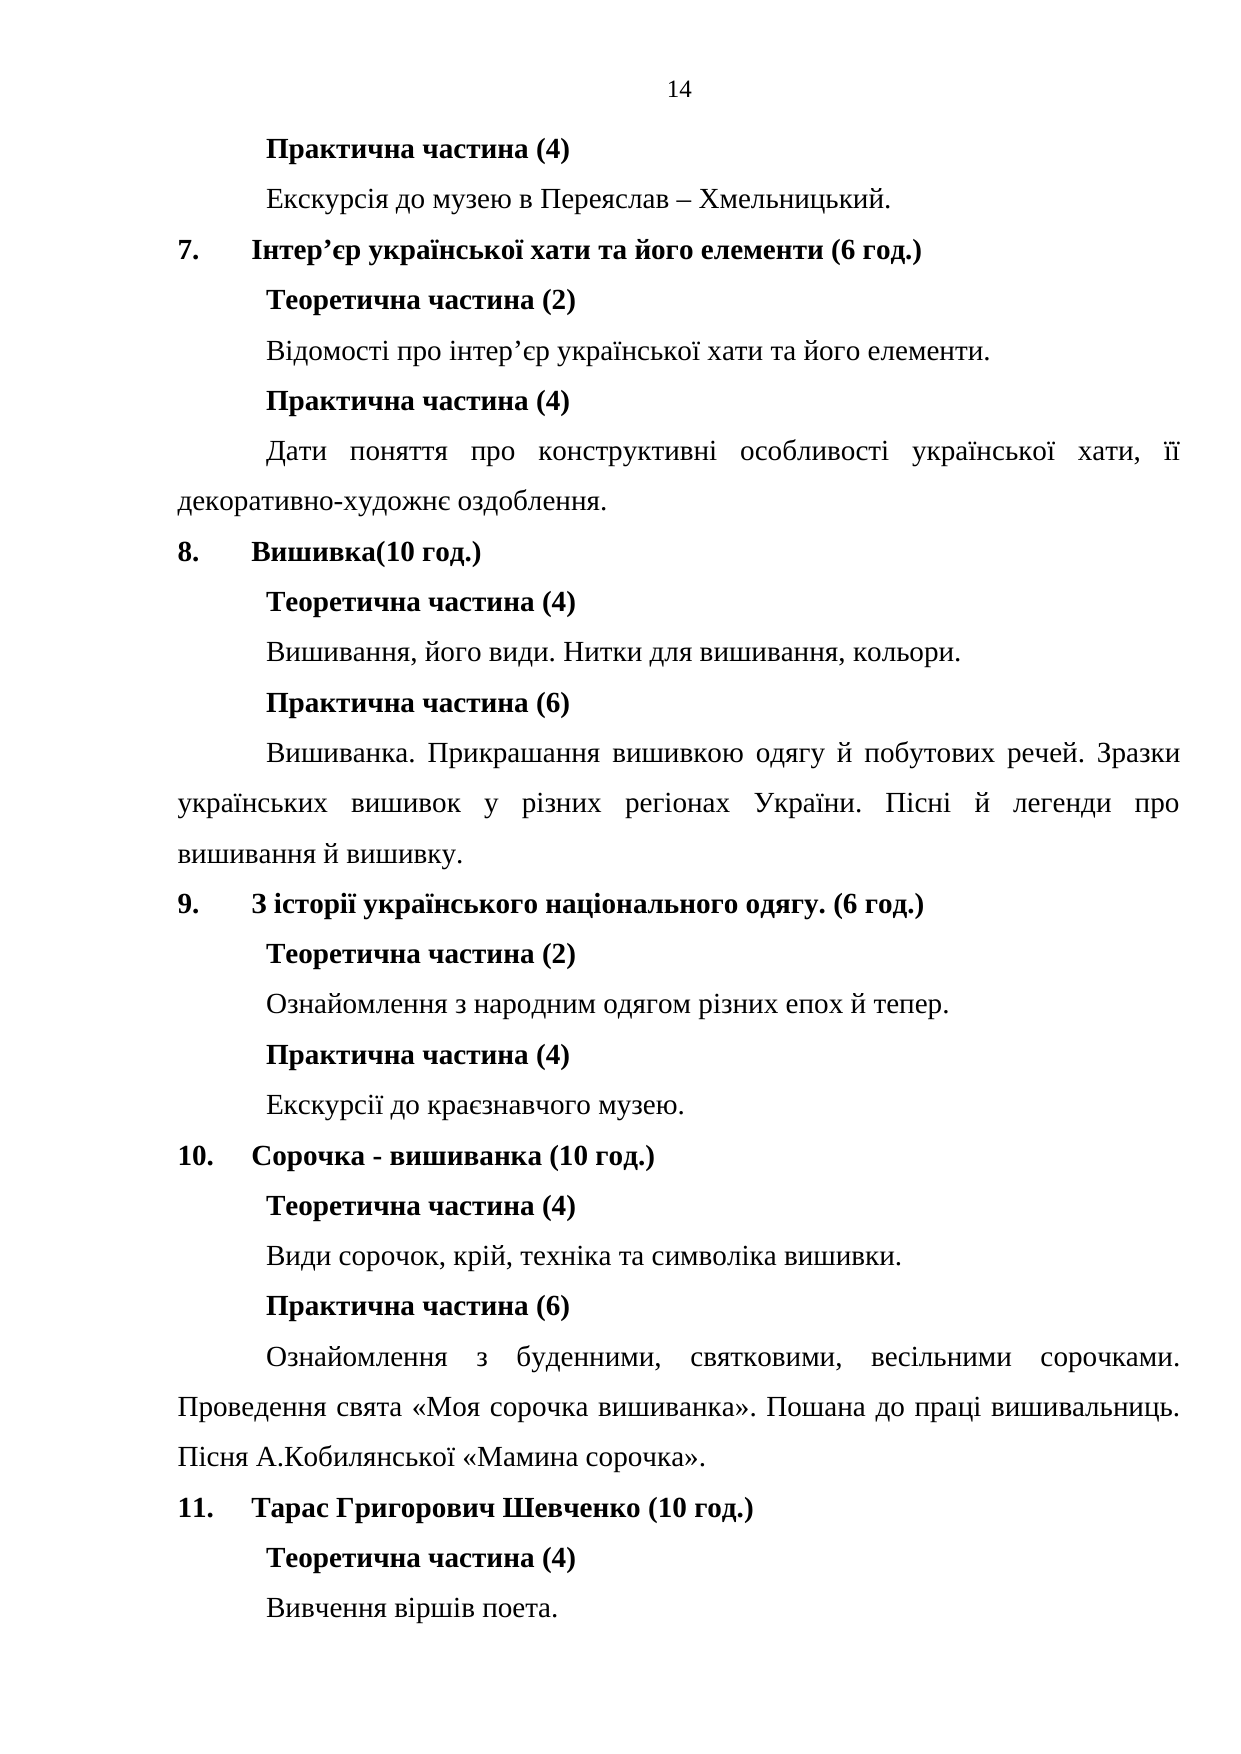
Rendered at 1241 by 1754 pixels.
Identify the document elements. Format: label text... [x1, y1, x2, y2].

list Сорочка - вишиванка (10 год.) [177, 1138, 1181, 1171]
text Практична частина (4) [177, 383, 1181, 416]
list Вишивка(10 год.) [177, 534, 1181, 567]
text Практична частина (4) [177, 131, 1181, 165]
text Теоретична частина (4) [177, 1540, 1181, 1574]
text Дати поняття про конструктивні особливості української хати, її декоративно-художнє оздоблення. [177, 433, 1181, 517]
list З історії українського національного одягу. (6 год.) [177, 886, 1181, 919]
text Ознайомлення з буденними, святковими, весільними сорочками. Проведення свята «Моя сорочка вишиванка». Пошана до праці вишивальниць. Пісня А.Кобилянської «Мамина сорочка». [177, 1339, 1181, 1473]
text Вишиванка. Прикрашання вишивкою одягу й побутових речей. Зразки українських вишивок у різних регіонах України. Пісні й легенди про вишивання й вишивку. [177, 735, 1181, 869]
text Види сорочок, крій, техніка та символіка вишивки. [177, 1238, 1181, 1272]
text Вивчення віршів поета. [177, 1590, 1181, 1624]
list Тарас Григорович Шевченко (10 год.) [177, 1490, 1181, 1523]
list Екскурсії до краєзнавчого музею. [177, 1087, 1181, 1121]
list Теоретична частина (2) [177, 936, 1181, 970]
text Теоретична частина (4) [177, 584, 1181, 618]
list Інтер’єр української хати та його елементи (6 год.) [177, 232, 1181, 266]
text Вишивання, його види. Нитки для вишивання, кольори. [177, 634, 1181, 668]
text Відомості про інтер’єр української хати та його елементи. [177, 333, 1181, 366]
list Ознайомлення з народним одягом різних епох й тепер. [177, 987, 1181, 1020]
list Практична частина (4) [177, 1037, 1181, 1071]
text Теоретична частина (4) [177, 1188, 1181, 1221]
text Екскурсія до музею в Переяслав – Хмельницький. [177, 182, 1181, 215]
text Практична частина (6) [177, 1288, 1181, 1322]
text Практична частина (6) [177, 685, 1181, 718]
text Теоретична частина (2) [177, 282, 1181, 316]
